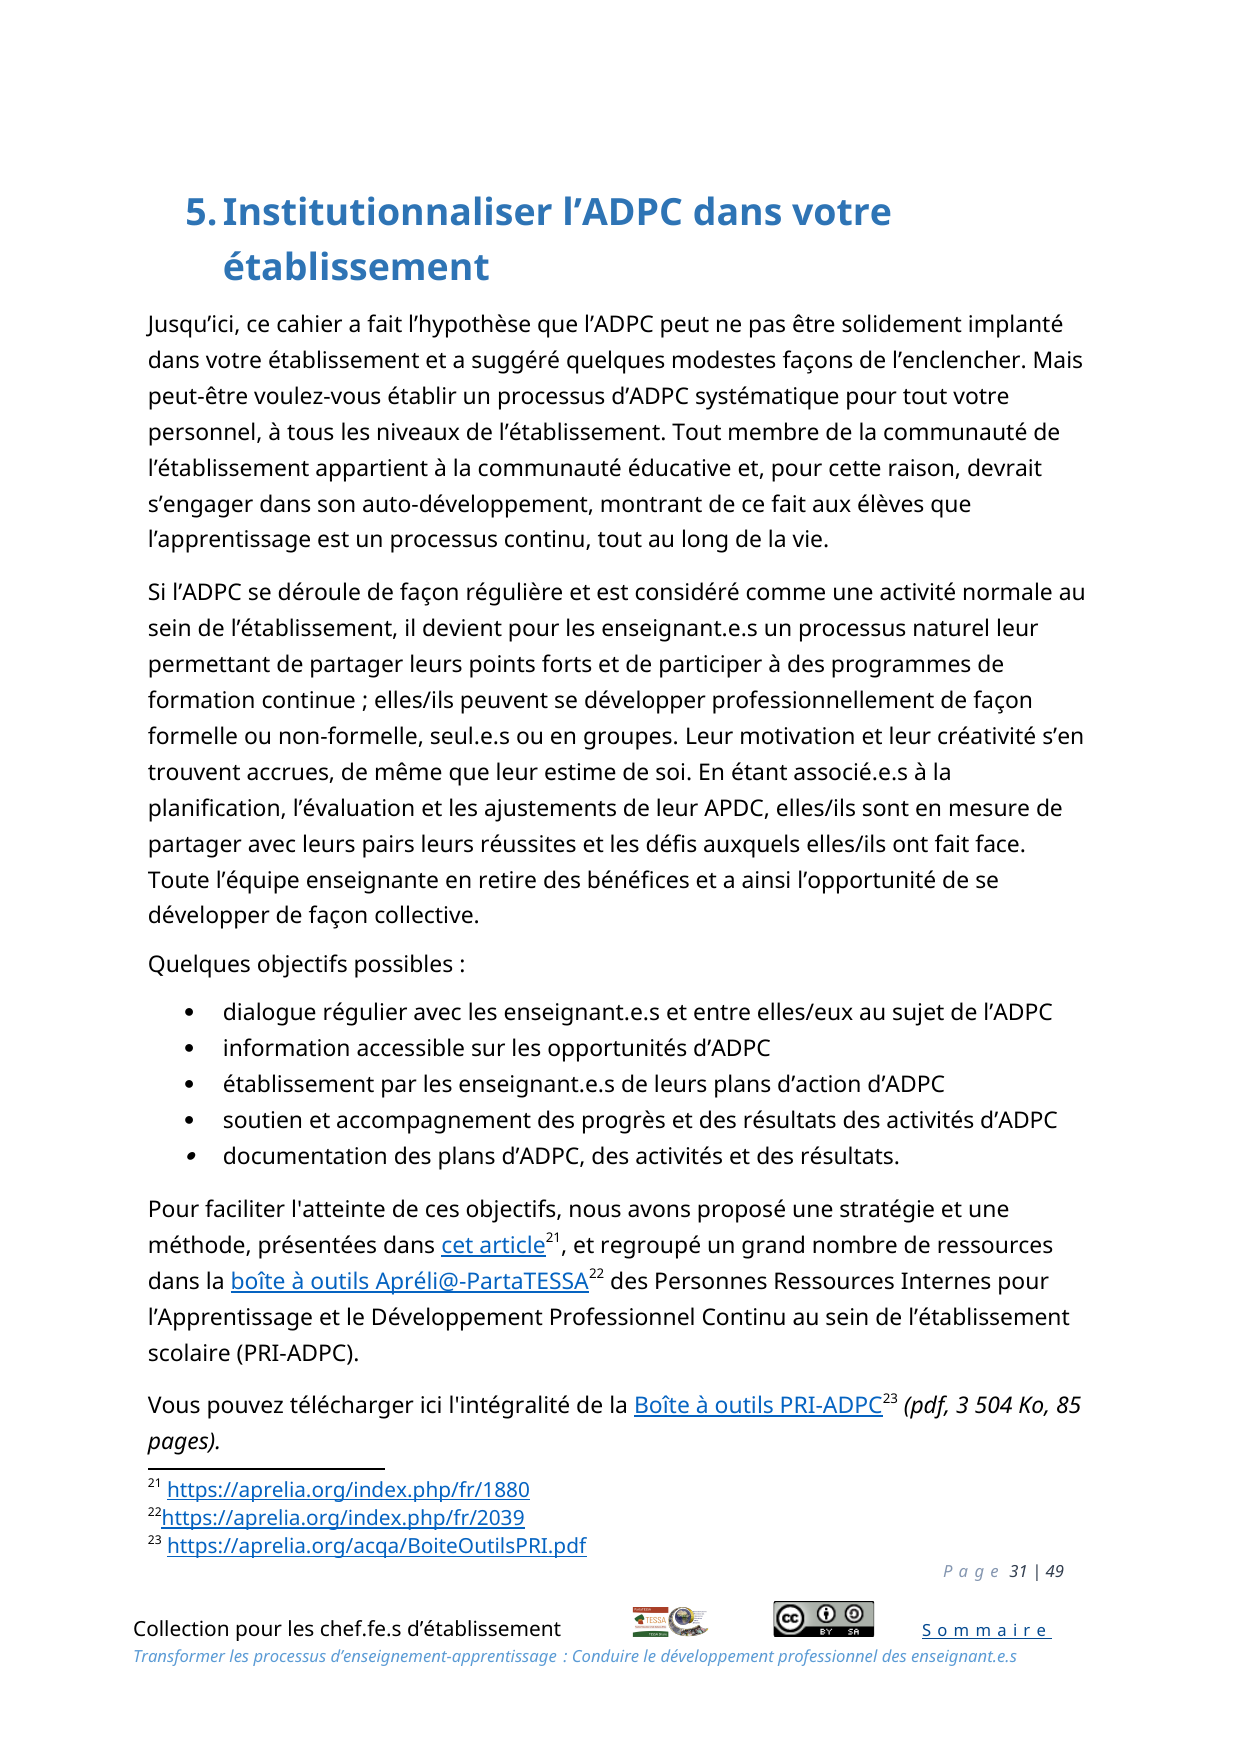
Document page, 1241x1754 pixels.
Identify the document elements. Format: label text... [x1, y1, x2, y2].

text Jusqu’ici, ce cahier a fait l’hypothèse que l’ADPC peut ne pas être solidement implanté dans votre établissement et a suggéré quelques modestes façons de l’enclencher. Mais peut-être voulez-vous établir un processus d’ADPC systématique pour tout votre personnel, à tous les niveaux de l’établissement. Tout membre de la communauté de l’établissement appartient à la communauté éducative et, pour cette raison, devrait s’engager dans son auto-développement, montrant de ce fait aux élèves que l’apprentissage est un processus continu, tout au long de la vie. [148, 308, 1093, 555]
picture [632, 1607, 709, 1637]
list documentation des plans d’ADPC, des activités et des résultats. [185, 1140, 1093, 1171]
list établissement par les enseignant.e.s de leurs plans d’action d’ADPC [185, 1068, 1093, 1099]
picture [773, 1601, 875, 1637]
text Vous pouvez télécharger ici l'intégralité de la Boîte à outils PRI-ADPC (pdf, 3 504 Ko, 85 pages). [148, 1389, 1093, 1456]
text Pour faciliter l'atteinte de ces objectifs, nous avons proposé une stratégie et une méthode, présentées dans cet article, et regroupé un grand nombre de ressources dans la boîte à outils Apréli@-PartaTESSA des Personnes Ressources Internes pour l’Apprentissage et le Développement Professionnel Continu au sein de l’établissement scolaire (PRI-ADPC). [148, 1193, 1093, 1368]
list soutien et accompagnement des progrès et des résultats des activités d’ADPC [185, 1104, 1093, 1135]
text Si l’ADPC se déroule de façon régulière et est considéré comme une activité normale au sein de l’établissement, il devient pour les enseignant.e.s un processus naturel leur permettant de partager leurs points forts et de participer à des programmes de formation continue ; elles/ils peuvent se développer professionnellement de façon formelle ou non-formelle, seul.e.s ou en groupes. Leur motivation et leur créativité s’en trouvent accrues, de même que leur estime de soi. En étant associé.e.s à la planification, l’évaluation et les ajustements de leur APDC, elles/ils sont en mesure de partager avec leurs pairs leurs réussites et les défis auxquels elles/ils ont fait face. Toute l’équipe enseignante en retire des bénéfices et a ainsi l’opportunité de se développer de façon collective. [148, 576, 1093, 931]
subtitle Institutionnaliser l’ADPC dans votre établissement [185, 185, 1093, 291]
list information accessible sur les opportunités d’ADPC [185, 1032, 1093, 1063]
text Quelques objectifs possibles : [148, 948, 1093, 979]
list dialogue régulier avec les enseignant.e.s et entre elles/eux au sujet de l’ADPC [185, 996, 1093, 1028]
